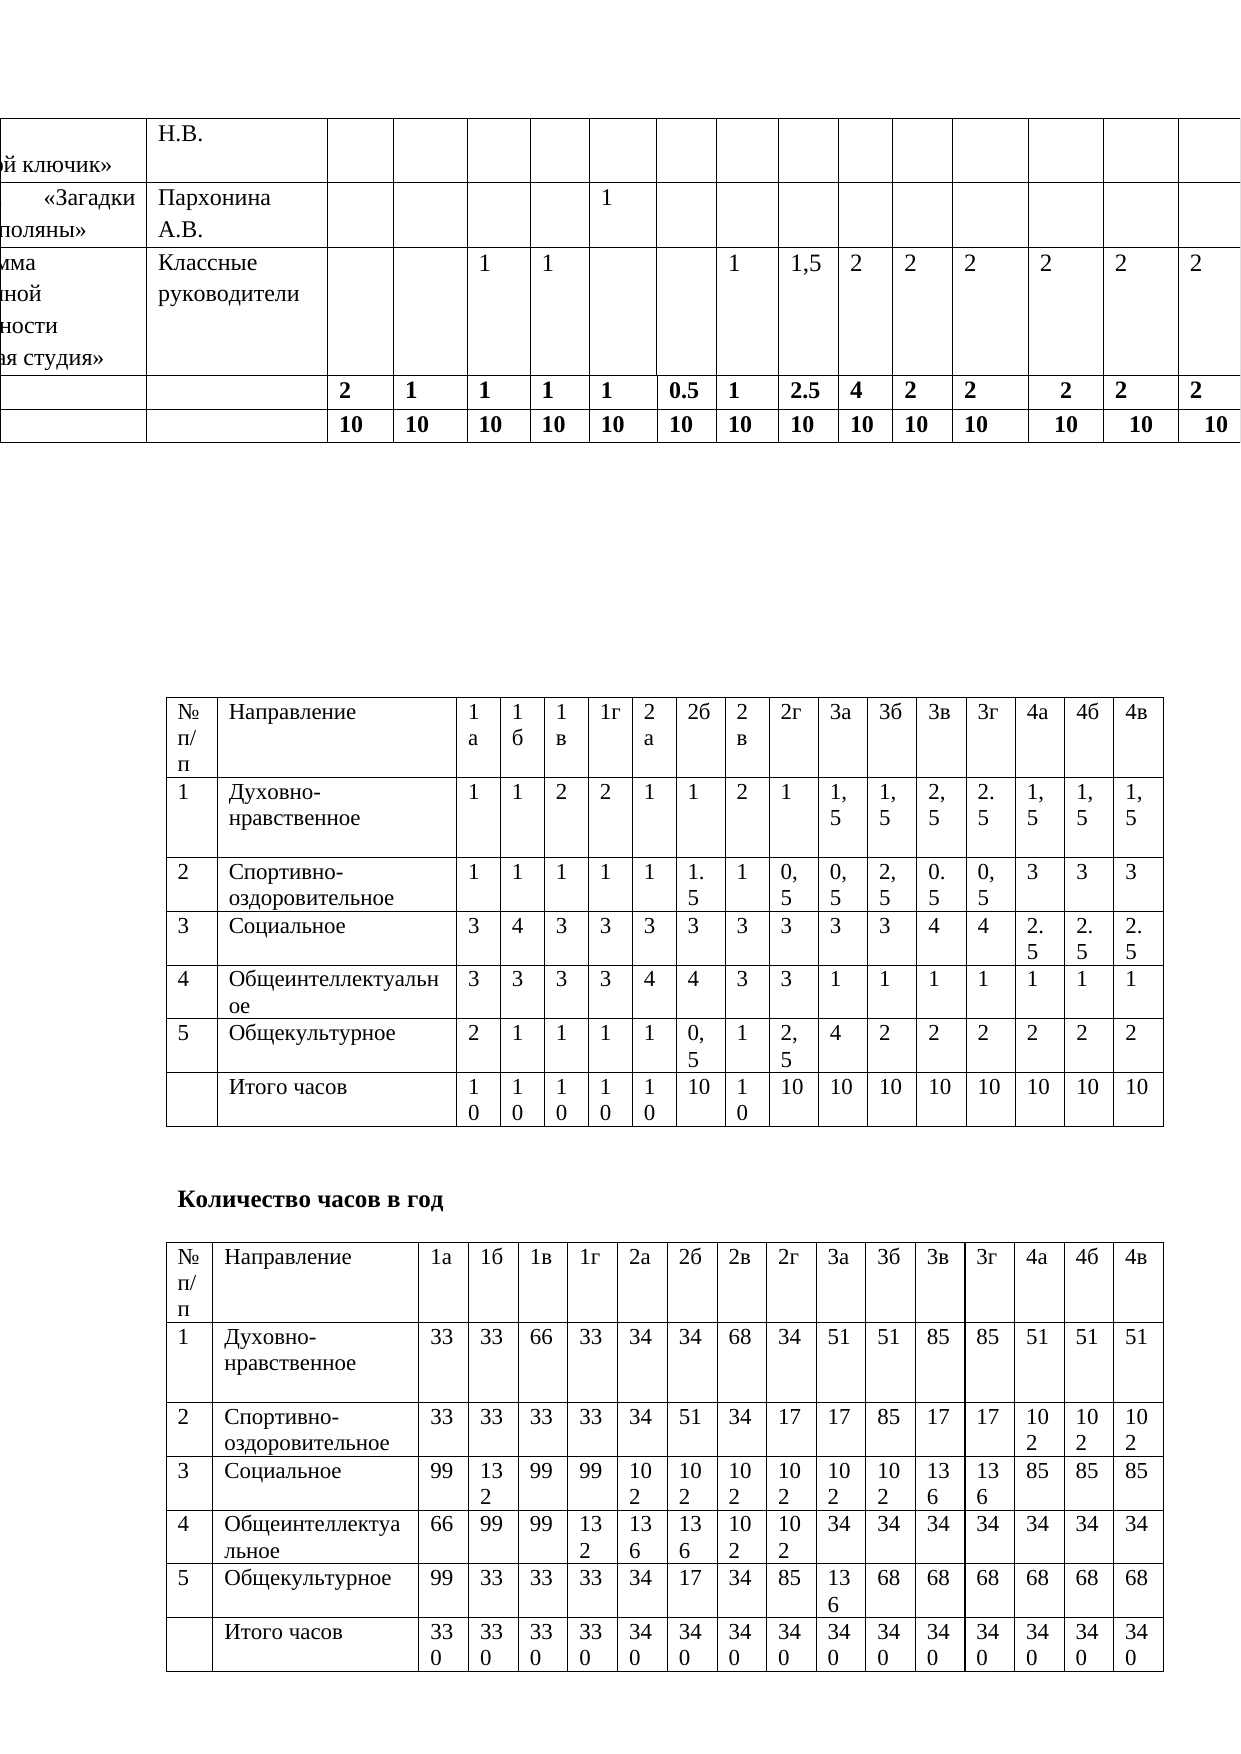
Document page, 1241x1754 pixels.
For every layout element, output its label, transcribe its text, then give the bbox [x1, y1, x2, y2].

table_cell Программа внеурочной деятельности «Игровая студия» [1, 248, 146, 374]
table_cell 5 [167, 1564, 212, 1617]
table_cell 2,5 [770, 1019, 818, 1072]
table_cell 10 [953, 410, 1028, 442]
table_cell 85 [767, 1564, 816, 1617]
table_header 4в [1114, 1243, 1163, 1322]
table_cell Григорьева Н.В. [147, 119, 327, 182]
table_cell [394, 248, 467, 374]
table_cell 10 [819, 1073, 867, 1126]
table_cell 2 [167, 858, 217, 911]
table_cell 34 [668, 1323, 717, 1402]
table_cell Спортивно-оздоровительное [213, 1403, 418, 1456]
table_cell 102 [718, 1457, 766, 1509]
table_cell [328, 183, 393, 247]
table_cell 0,5 [967, 858, 1015, 911]
table_cell [590, 248, 656, 374]
table_cell Итого часов [213, 1618, 418, 1671]
table_cell [147, 410, 327, 442]
table_cell 4 [839, 376, 892, 409]
table_cell 340 [718, 1618, 766, 1671]
table_cell [1104, 183, 1178, 247]
table_cell 1 [468, 376, 530, 409]
table_cell 34 [618, 1403, 667, 1456]
table_cell 68 [1065, 1564, 1113, 1617]
table_cell 2 [967, 1019, 1015, 1072]
table_cell 10 [468, 410, 530, 442]
table_cell [468, 119, 530, 182]
table_cell 68 [916, 1564, 964, 1617]
table_cell [147, 376, 327, 409]
table_header 1а [419, 1243, 468, 1322]
table_cell 85 [1114, 1457, 1163, 1509]
table_cell 1,5 [779, 248, 838, 374]
table_cell 2.5 [1016, 912, 1064, 964]
table_cell 34 [767, 1323, 816, 1402]
table_cell 1 [167, 1323, 212, 1402]
table_cell 2 [868, 1019, 916, 1072]
table_cell 340 [767, 1618, 816, 1671]
table_cell [953, 183, 1028, 247]
table_cell 10 [717, 410, 778, 442]
table_cell [953, 119, 1028, 182]
table_cell 51 [1015, 1323, 1064, 1402]
table_cell 99 [469, 1511, 518, 1563]
table_header 3г [966, 1243, 1014, 1322]
table_header 4а [1016, 698, 1064, 777]
table_cell [1104, 119, 1178, 182]
table_cell 1 [1016, 966, 1064, 1018]
table_cell 340 [966, 1618, 1014, 1671]
table_cell Общекультурное [218, 1019, 456, 1072]
table_cell 4 [167, 1511, 212, 1563]
table_cell 10 [1016, 1073, 1064, 1126]
table_cell 10 [677, 1073, 725, 1126]
table_cell [328, 119, 393, 182]
table_cell 51 [866, 1323, 915, 1402]
table_cell [839, 119, 892, 182]
table_cell 10 [545, 1073, 588, 1126]
table_cell 1 [677, 778, 725, 857]
table_cell 3 [501, 966, 544, 1018]
table_cell 34 [1114, 1511, 1163, 1563]
table_header 2а [618, 1243, 667, 1322]
table_cell 2 [953, 248, 1028, 374]
table_cell Социальное [218, 912, 456, 964]
table_cell 3 [770, 912, 818, 964]
table_cell 33 [519, 1564, 567, 1617]
table_cell 1 [868, 966, 916, 1018]
table_cell 68 [866, 1564, 915, 1617]
table_cell 4 [967, 912, 1015, 964]
table_cell 5 [167, 1019, 217, 1072]
table_cell 10 [967, 1073, 1015, 1126]
table_header 1в [545, 698, 588, 777]
table_header 3б [866, 1243, 915, 1322]
table_cell 66 [519, 1323, 567, 1402]
table_cell 33 [469, 1403, 518, 1456]
table_header 2б [668, 1243, 717, 1322]
table_cell 10 [917, 1073, 966, 1126]
table_cell 3 [1016, 858, 1064, 911]
table_cell 1 [590, 183, 656, 247]
table_cell 102 [1015, 1403, 1064, 1456]
table_cell 4 [167, 966, 217, 1018]
table_cell 3 [677, 912, 725, 964]
table_cell 2 [1179, 376, 1240, 409]
table_cell 1 [717, 376, 778, 409]
table_cell 34 [1065, 1511, 1113, 1563]
table_cell 1 [167, 778, 217, 857]
table_cell 330 [469, 1618, 518, 1671]
table_cell 3 [726, 966, 769, 1018]
table_cell 2 [1104, 376, 1178, 409]
table_cell 2 [1065, 1019, 1113, 1072]
table_cell 3 [167, 912, 217, 964]
table_header 3а [817, 1243, 865, 1322]
table_header 2б [677, 698, 725, 777]
table_cell 1 [633, 1019, 676, 1072]
table_cell [531, 119, 589, 182]
table_cell 136 [618, 1511, 667, 1563]
table_cell 1 [531, 376, 589, 409]
table_cell [167, 1618, 212, 1671]
table_cell 99 [419, 1564, 468, 1617]
table_cell 1 [1114, 966, 1163, 1018]
table_cell Спортивно-оздоровительное [218, 858, 456, 911]
table_cell 2 [839, 248, 892, 374]
table_cell 85 [966, 1323, 1014, 1402]
table_cell 17 [668, 1564, 717, 1617]
table_cell 136 [916, 1457, 964, 1509]
table_cell 85 [916, 1323, 964, 1402]
table_cell Духовно- нравственное [218, 778, 456, 857]
table_cell 1 [501, 778, 544, 857]
table_cell 51 [1065, 1323, 1113, 1402]
table_cell Классные руководители [147, 248, 327, 374]
table_cell [657, 248, 716, 374]
table_cell 2 [917, 1019, 966, 1072]
table_cell [1179, 183, 1240, 247]
text Количество часов в год [177, 1184, 1153, 1213]
table_cell 1 [501, 858, 544, 911]
table_cell 2 [893, 248, 952, 374]
table_cell 1 [770, 778, 818, 857]
table_header 3в [917, 698, 966, 777]
table_cell 330 [519, 1618, 567, 1671]
table_cell 3 [167, 1457, 212, 1509]
table_cell 66 [419, 1511, 468, 1563]
table_cell 1 [819, 966, 867, 1018]
table_cell 2.5 [779, 376, 838, 409]
table_cell 10 [1179, 410, 1240, 442]
table_cell Кружок «Загадки лесной поляны» [1, 183, 146, 247]
table_cell 85 [1015, 1457, 1064, 1509]
table_cell Итого [1, 410, 146, 442]
table_cell 10 [1029, 410, 1103, 442]
table_cell [717, 119, 778, 182]
table_cell 10 [589, 1073, 632, 1126]
table_header № п/п [167, 1243, 212, 1322]
table_cell 102 [618, 1457, 667, 1509]
table_cell 1 [726, 858, 769, 911]
table_cell 33 [419, 1323, 468, 1402]
table_cell 1 [589, 1019, 632, 1072]
table_cell 1 [917, 966, 966, 1018]
table_cell 2.5 [1065, 912, 1113, 964]
table_cell 4 [501, 912, 544, 964]
table_cell 4 [633, 966, 676, 1018]
table_cell 99 [568, 1457, 617, 1509]
table_header 1г [568, 1243, 617, 1322]
table_cell 1 [967, 966, 1015, 1018]
table_cell [893, 119, 952, 182]
table_cell [657, 183, 716, 247]
table_cell 1 [633, 858, 676, 911]
table_cell 3 [1114, 858, 1163, 911]
table_header 2г [770, 698, 818, 777]
table_cell 1,5 [1114, 778, 1163, 857]
table_cell [839, 183, 892, 247]
table_header 1в [519, 1243, 567, 1322]
table_header 3б [868, 698, 916, 777]
table_cell [590, 119, 656, 182]
table_cell 0,5 [819, 858, 867, 911]
table_cell [1029, 183, 1103, 247]
table_cell 2 [1104, 248, 1178, 374]
table_header 4в [1114, 698, 1163, 777]
table_cell 330 [419, 1618, 468, 1671]
table_cell 1 [726, 1019, 769, 1072]
table_header 1б [501, 698, 544, 777]
table_cell 85 [1065, 1457, 1113, 1509]
table_cell [328, 248, 393, 374]
table_cell 2 [1179, 248, 1240, 374]
table_cell 102 [1114, 1403, 1163, 1456]
table_cell Социальное [213, 1457, 418, 1509]
table_cell 3 [545, 966, 588, 1018]
table_cell 10 [658, 410, 716, 442]
table_cell 0,5 [677, 1019, 725, 1072]
table_cell 10 [633, 1073, 676, 1126]
table_cell 34 [866, 1511, 915, 1563]
table_cell 2 [589, 778, 632, 857]
table_cell 1 [545, 1019, 588, 1072]
table_cell [779, 183, 838, 247]
table_cell Общекультурное [213, 1564, 418, 1617]
table_cell 51 [817, 1323, 865, 1402]
table_cell 340 [817, 1618, 865, 1671]
table_cell 102 [1065, 1403, 1113, 1456]
table_cell 1,5 [1065, 778, 1113, 857]
table_cell 3 [819, 912, 867, 964]
table_cell 2,5 [868, 858, 916, 911]
table_cell 3 [726, 912, 769, 964]
table_cell 3 [545, 912, 588, 964]
table_cell 1 [545, 858, 588, 911]
table_cell 17 [817, 1403, 865, 1456]
table_header 1б [469, 1243, 518, 1322]
table_cell 4 [819, 1019, 867, 1072]
table_cell 2,5 [917, 778, 966, 857]
table_cell 51 [1114, 1323, 1163, 1402]
table_cell 2 [953, 376, 1028, 409]
table_cell [893, 183, 952, 247]
table_cell 10 [779, 410, 838, 442]
table_cell 1 [394, 376, 467, 409]
table_cell 34 [817, 1511, 865, 1563]
table_header 2в [726, 698, 769, 777]
table_cell 2.5 [1114, 912, 1163, 964]
table_cell 10 [868, 1073, 916, 1126]
table_cell 99 [519, 1511, 567, 1563]
table_cell 99 [519, 1457, 567, 1509]
table_cell 132 [469, 1457, 518, 1509]
table_cell 1,5 [819, 778, 867, 857]
table_cell 0,5 [770, 858, 818, 911]
table_cell 2 [893, 376, 952, 409]
table_cell 10 [394, 410, 467, 442]
table_cell 10 [839, 410, 892, 442]
table_cell 10 [770, 1073, 818, 1126]
table_cell 68 [1015, 1564, 1064, 1617]
table_cell 340 [916, 1618, 964, 1671]
table_cell 1 [717, 248, 778, 374]
table_cell 10 [726, 1073, 769, 1126]
table_cell 340 [618, 1618, 667, 1671]
table_header 4а [1015, 1243, 1064, 1322]
table_cell 132 [568, 1511, 617, 1563]
table_header 1а [457, 698, 500, 777]
table_cell 10 [1104, 410, 1178, 442]
table_cell 10 [590, 410, 657, 442]
table_header 3в [916, 1243, 964, 1322]
table_cell 10 [501, 1073, 544, 1126]
table_cell 10 [1114, 1073, 1163, 1126]
table_cell 33 [568, 1323, 617, 1402]
table_cell 33 [469, 1323, 518, 1402]
table_cell 33 [469, 1564, 518, 1617]
table_cell 34 [966, 1511, 1014, 1563]
table_cell 1 [468, 248, 530, 374]
table_cell 17 [916, 1403, 964, 1456]
table_cell 1 [589, 858, 632, 911]
table_header 2а [633, 698, 676, 777]
table_header 1г [589, 698, 632, 777]
table_cell 3 [633, 912, 676, 964]
table_cell 2 [1016, 1019, 1064, 1072]
table_cell Пархонина А.В. [147, 183, 327, 247]
table_cell 4 [917, 912, 966, 964]
table_cell 330 [568, 1618, 617, 1671]
table_cell 34 [718, 1403, 766, 1456]
table_cell 1 [590, 376, 657, 409]
table_cell 4 [677, 966, 725, 1018]
table_cell 3 [770, 966, 818, 1018]
table_cell 33 [568, 1564, 617, 1617]
table_cell 3 [589, 966, 632, 1018]
table_header 4б [1065, 698, 1113, 777]
table_cell 34 [916, 1511, 964, 1563]
table_cell 340 [668, 1618, 717, 1671]
table_cell 340 [1065, 1618, 1113, 1671]
table_cell 10 [531, 410, 589, 442]
table_header 2г [767, 1243, 816, 1322]
table_cell 68 [1114, 1564, 1163, 1617]
table_cell 33 [568, 1403, 617, 1456]
table_header 2в [718, 1243, 766, 1322]
table_cell 10 [328, 410, 393, 442]
table_cell 2 [457, 1019, 500, 1072]
table_cell [1029, 119, 1103, 182]
table_header Направление [218, 698, 456, 777]
table_header 3а [819, 698, 867, 777]
table_cell [167, 1073, 217, 1126]
table_cell 10 [1065, 1073, 1113, 1126]
table_header 3г [967, 698, 1015, 777]
table_cell [468, 183, 530, 247]
table_header Направление [213, 1243, 418, 1322]
table_cell 3 [589, 912, 632, 964]
table_cell 17 [966, 1403, 1014, 1456]
table_cell 1 [394, 119, 467, 182]
table_cell 3 [457, 912, 500, 964]
table_cell [531, 183, 589, 247]
table_cell 10 [893, 410, 952, 442]
table_cell Духовно- нравственное [213, 1323, 418, 1402]
table_cell 3 [868, 912, 916, 964]
table_cell 34 [718, 1564, 766, 1617]
table_cell 1,5 [1016, 778, 1064, 857]
table_cell 136 [966, 1457, 1014, 1509]
table_cell 17 [767, 1403, 816, 1456]
table_cell 3 [457, 966, 500, 1018]
table_cell 99 [419, 1457, 468, 1509]
table_cell 340 [866, 1618, 915, 1671]
table_cell 51 [668, 1403, 717, 1456]
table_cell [1, 119, 146, 182]
table_cell Общеинтеллектуальное [218, 966, 456, 1018]
table_cell 34 [618, 1323, 667, 1402]
table_cell 2 [1029, 248, 1103, 374]
table_cell 2 [1029, 376, 1103, 409]
table_cell 33 [419, 1403, 468, 1456]
table_cell [394, 183, 467, 247]
table_cell Итого часов [218, 1073, 456, 1126]
table_cell 340 [1114, 1618, 1163, 1671]
table_cell 102 [718, 1511, 766, 1563]
table_cell [717, 183, 778, 247]
table_cell 2 [1114, 1019, 1163, 1072]
table_cell 2.5 [967, 778, 1015, 857]
table_cell 136 [817, 1564, 865, 1617]
table_cell 1 [457, 778, 500, 857]
table_cell [779, 119, 838, 182]
table_cell 0.5 [658, 376, 716, 409]
table_cell [1179, 119, 1240, 182]
table_cell 102 [668, 1457, 717, 1509]
table_cell 1 [1065, 966, 1113, 1018]
table_cell 0.5 [917, 858, 966, 911]
table_cell 34 [618, 1564, 667, 1617]
table_cell 1 [501, 1019, 544, 1072]
table_cell 102 [767, 1511, 816, 1563]
table_cell 2 [328, 376, 393, 409]
table_header № п/п [167, 698, 217, 777]
table_cell 1 [633, 778, 676, 857]
table_cell 2 [726, 778, 769, 857]
table_cell 85 [866, 1403, 915, 1456]
table_header 4б [1065, 1243, 1113, 1322]
table_cell 102 [866, 1457, 915, 1509]
table_cell 2 [167, 1403, 212, 1456]
table_cell 1,5 [868, 778, 916, 857]
table_cell Всего [1, 376, 146, 409]
table_cell 102 [767, 1457, 816, 1509]
table_cell 102 [817, 1457, 865, 1509]
table_cell 2 [545, 778, 588, 857]
table_cell 33 [519, 1403, 567, 1456]
table_cell 340 [1015, 1618, 1064, 1671]
table_cell [657, 119, 716, 182]
table_cell 1 [457, 858, 500, 911]
table_cell 1.5 [677, 858, 725, 911]
table_cell 1 [531, 248, 589, 374]
table_cell 68 [966, 1564, 1014, 1617]
table_cell Общеинтеллектуальное [213, 1511, 418, 1563]
table_cell 68 [718, 1323, 766, 1402]
table_cell 3 [1065, 858, 1113, 911]
table_cell 34 [1015, 1511, 1064, 1563]
table_cell 10 [457, 1073, 500, 1126]
table_cell 136 [668, 1511, 717, 1563]
